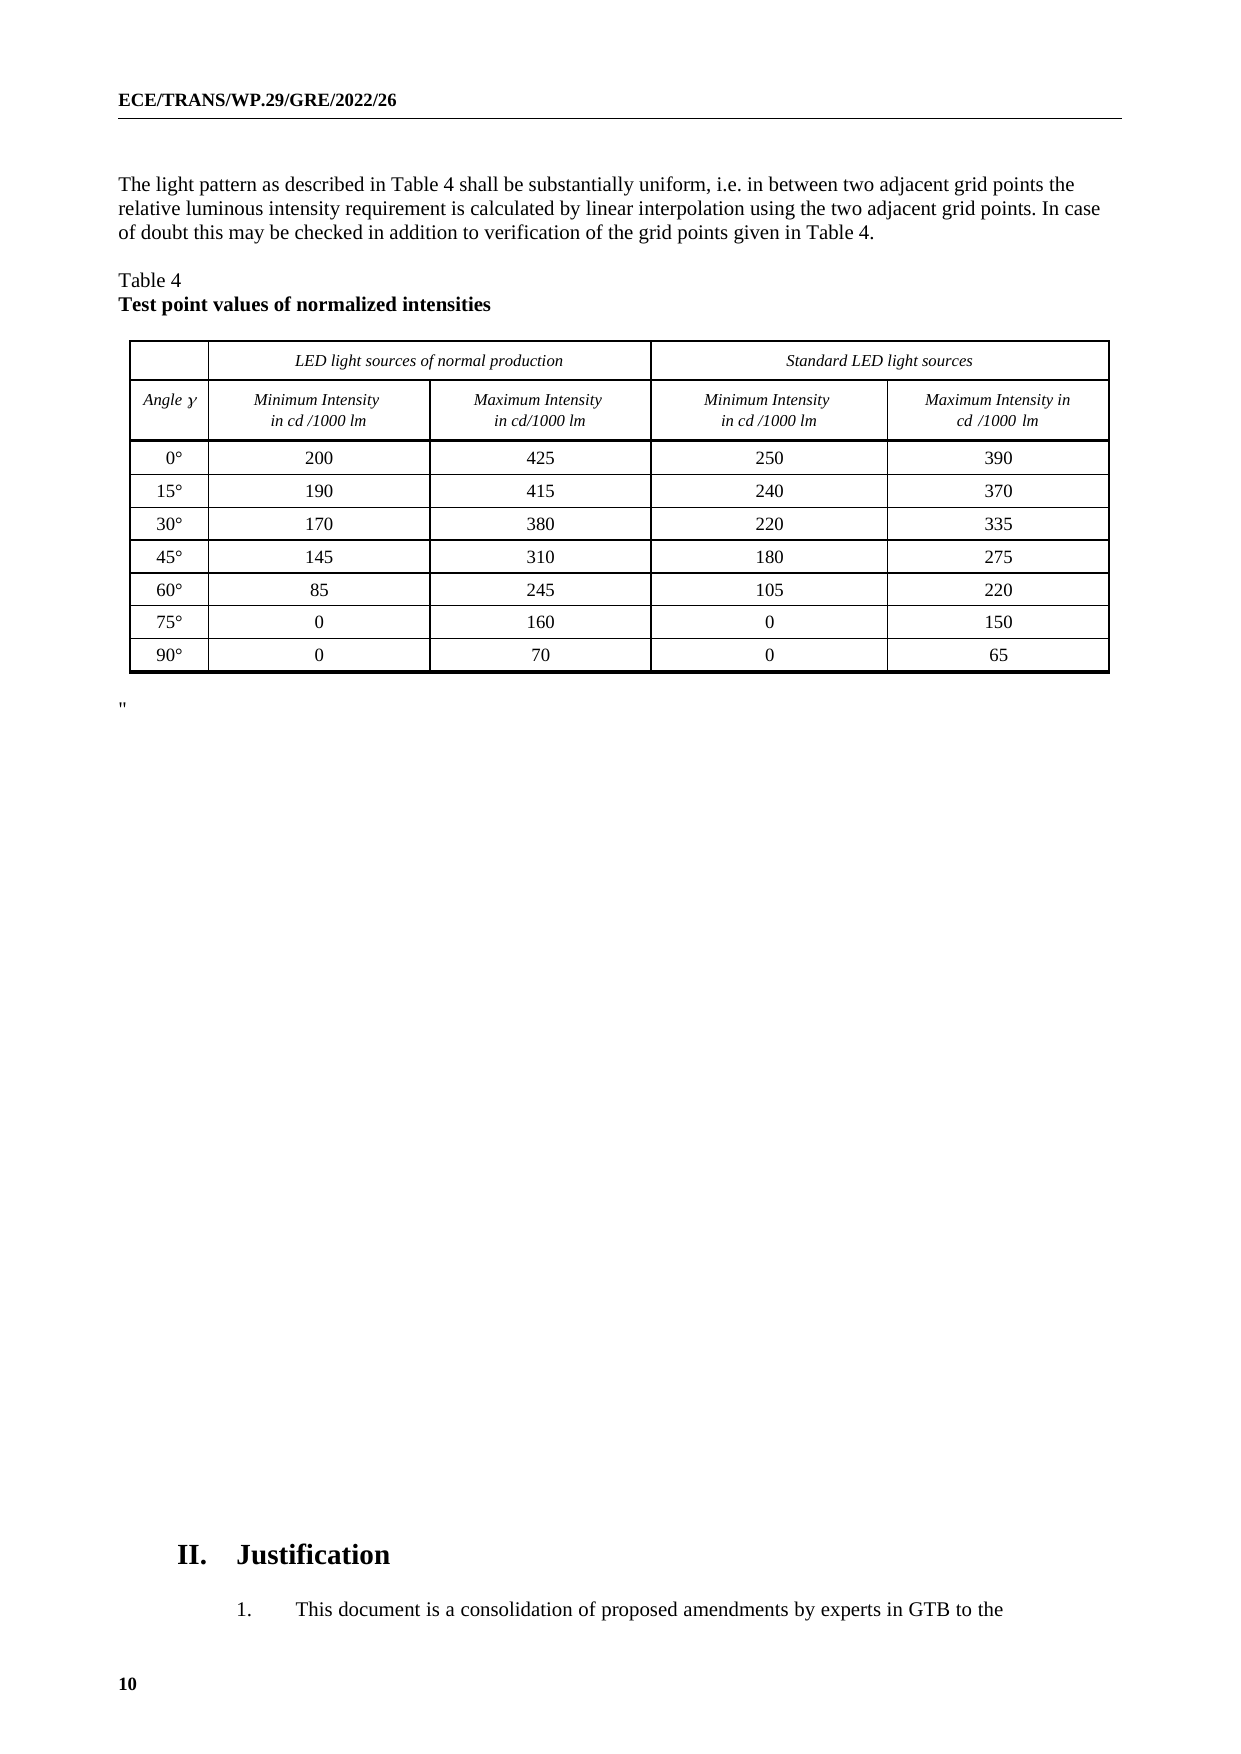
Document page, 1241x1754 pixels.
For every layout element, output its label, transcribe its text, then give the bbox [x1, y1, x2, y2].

table_cell 250 [652, 442, 887, 473]
table_cell 0 [652, 606, 887, 638]
table_cell 190 [209, 475, 429, 506]
table_cell 150 [888, 606, 1108, 638]
text " [118, 696, 969, 721]
table_cell 70 [431, 639, 650, 670]
table_cell 310 [431, 541, 650, 572]
table_cell 65 [888, 639, 1108, 670]
table_cell 200 [209, 442, 429, 473]
table_cell 0 [209, 606, 429, 638]
table_cell 275 [888, 541, 1108, 572]
table_cell 220 [652, 508, 887, 539]
table_cell 335 [888, 508, 1108, 539]
table_cell 75° [131, 606, 208, 638]
table_cell Minimum Intensity in cd /1000 lm [652, 381, 887, 439]
text The light pattern as described in Table 4 shall be substantially uniform, i.e. in between two adjacent grid points the relative luminous intensity requirement is calculated by linear interpolation using the two adjacent grid points. In case of doubt this may be checked in addition to verification of the grid points given in Table 4. [118, 172, 1107, 244]
table_cell 30° [131, 508, 208, 539]
table_cell 0° [131, 442, 208, 473]
table_header LED light sources of normal production [209, 342, 650, 379]
table_cell 415 [431, 475, 650, 506]
table_cell 180 [652, 541, 887, 572]
table_cell 390 [888, 442, 1108, 473]
table_cell 380 [431, 508, 650, 539]
text II. Justification [118, 1539, 1004, 1571]
table_cell 240 [652, 475, 887, 506]
table_cell 0 [652, 639, 887, 670]
table_cell 145 [209, 541, 429, 572]
table_cell Maximum Intensity in cd /1000 lm [888, 381, 1108, 439]
table_cell 220 [888, 574, 1108, 605]
table_cell 15° [131, 475, 208, 506]
table_cell 160 [431, 606, 650, 638]
table_cell 170 [209, 508, 429, 539]
table_header [131, 342, 208, 379]
table_header Standard LED light sources [652, 342, 1108, 379]
table_cell 245 [431, 574, 650, 605]
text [236, 1596, 1004, 1621]
text Table 4 [118, 268, 1122, 292]
table_cell Angle [131, 381, 208, 439]
table_cell 45° [131, 541, 208, 572]
table_cell 370 [888, 475, 1108, 506]
table_cell Maximum Intensity in cd/1000 lm [431, 381, 650, 439]
table_cell 60° [131, 574, 208, 605]
table_cell 90° [131, 639, 208, 670]
table_cell 105 [652, 574, 887, 605]
table_cell 425 [431, 442, 650, 473]
table_cell Minimum Intensity in cd /1000 lm [209, 381, 429, 439]
table_cell 85 [209, 574, 429, 605]
text Test point values of normalized intensities [118, 292, 1122, 316]
table_cell 0 [209, 639, 429, 670]
